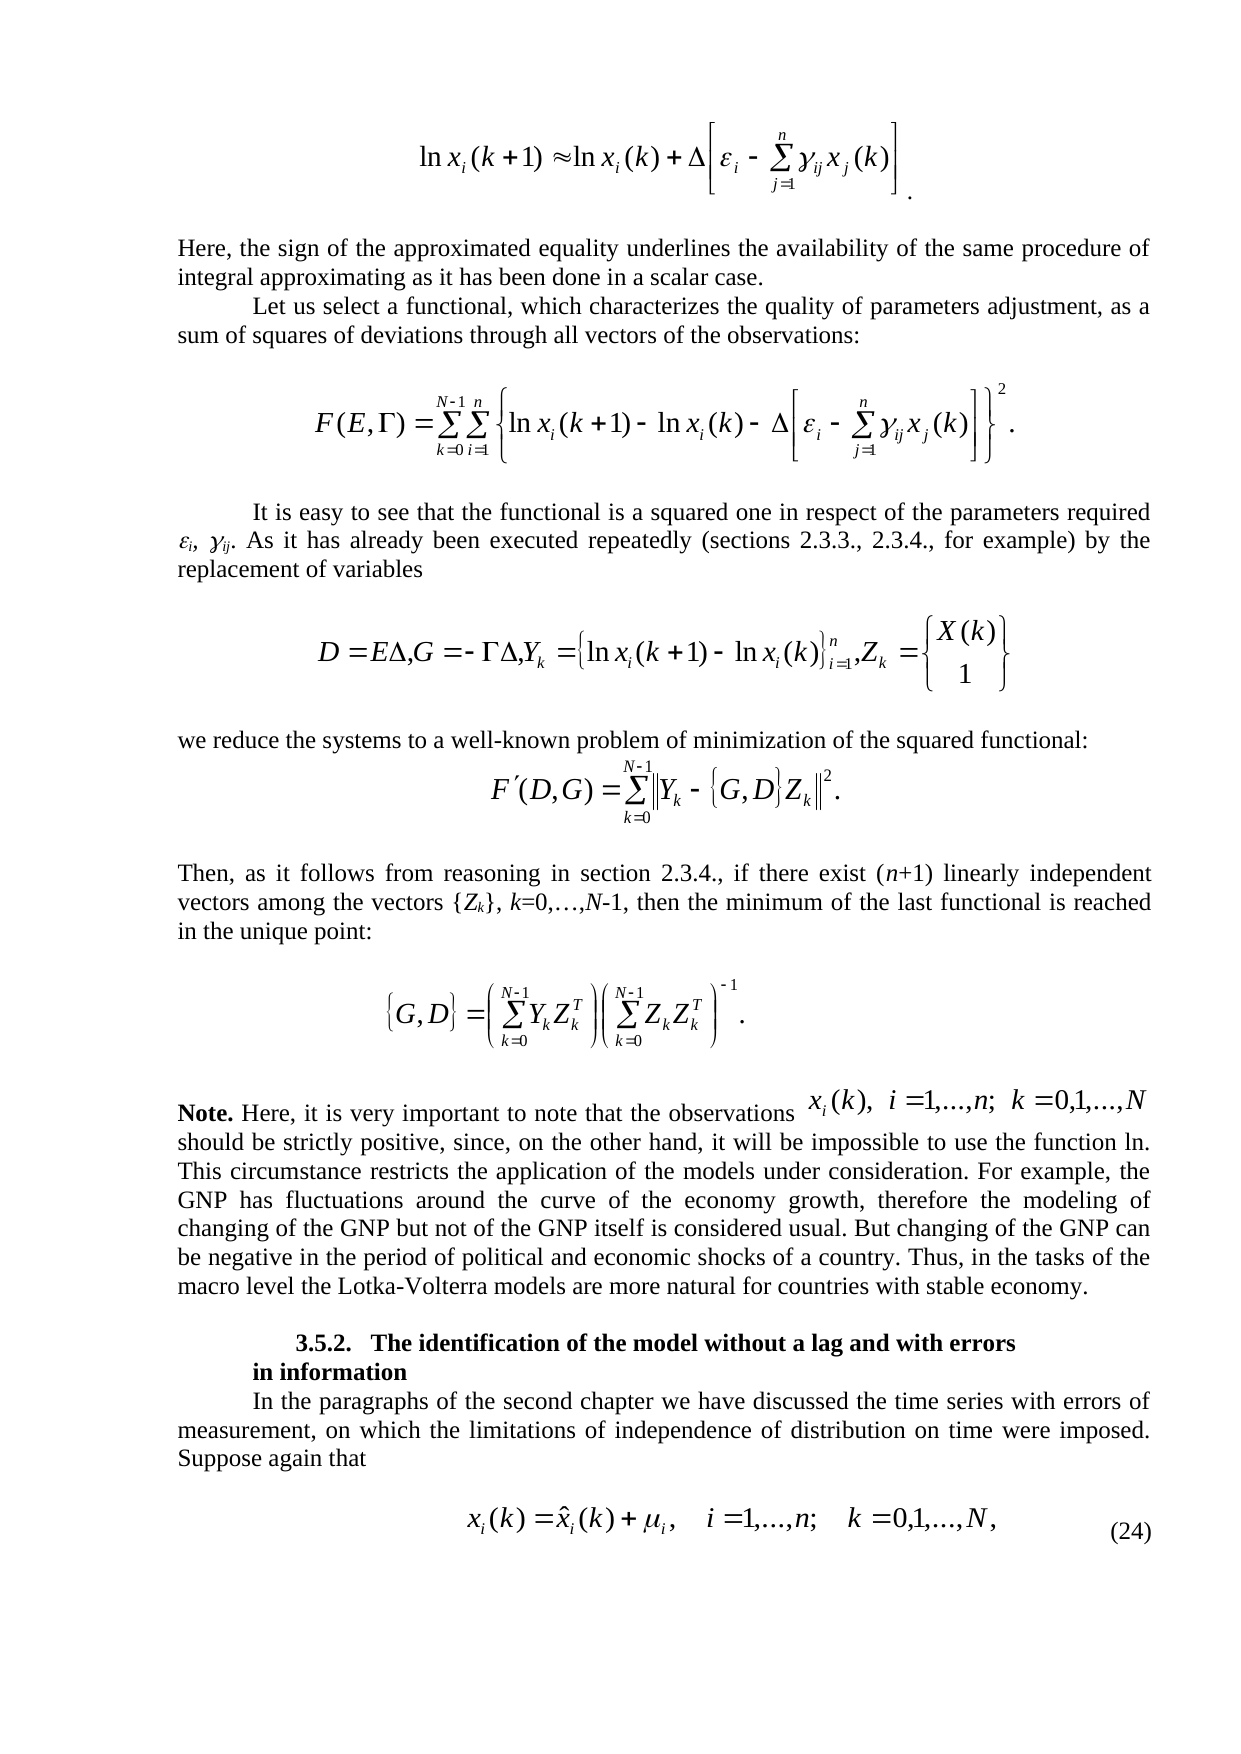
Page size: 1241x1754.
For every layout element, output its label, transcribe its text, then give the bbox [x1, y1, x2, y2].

text Then, as it follows from reasoning in section 2.3.4., if there exist (n+1) linearly independent vectors among the vectors {Zk}, k=0,…,N-1, then the minimum of the last functional is reached in the unique point: [177, 858, 1152, 944]
text we reduce the systems to a well-known problem of minimization of the squared functional: [177, 725, 1152, 753]
text in information [252, 1357, 1240, 1386]
text It is easy to see that the functional is a squared one in respect of the parameters required i, ij. As it has already been executed repeatedly (sections 2.3.3., 2.3.4., for example) by the replacement of variables [177, 497, 1152, 583]
text Note. Here, it is very important to note that the observations should be strictly positive, since, on the other hand, it will be impossible to use the function ln. This circumstance restricts the application of the models under consideration. For example, the GNP has fluctuations around the curve of the economy growth, therefore the modeling of changing of the GNP but not of the GNP itself is considered usual. But changing of the GNP can be negative in the period of political and economic shocks of a country. Thus, in the tasks of the macro level the Lotka-Volterra models are more natural for countries with stable economy. [177, 1083, 1152, 1300]
text In the paragraphs of the second chapter we have discussed the time series with errors of measurement, on which the limitations of independence of distribution on time were imposed. Suppose again that [177, 1386, 1152, 1472]
text . [177, 118, 1152, 205]
text Here, the sign of the approximated equality underlines the availability of the same procedure of integral approximating as it has been done in a scalar case. [177, 233, 1152, 291]
text Let us select a functional, which characterizes the quality of parameters adjustment, as a sum of squares of deviations through all vectors of the observations: [177, 291, 1152, 348]
text (24) [177, 1501, 1152, 1545]
list The identification of the model without a lag and with errors [295, 1328, 1240, 1357]
